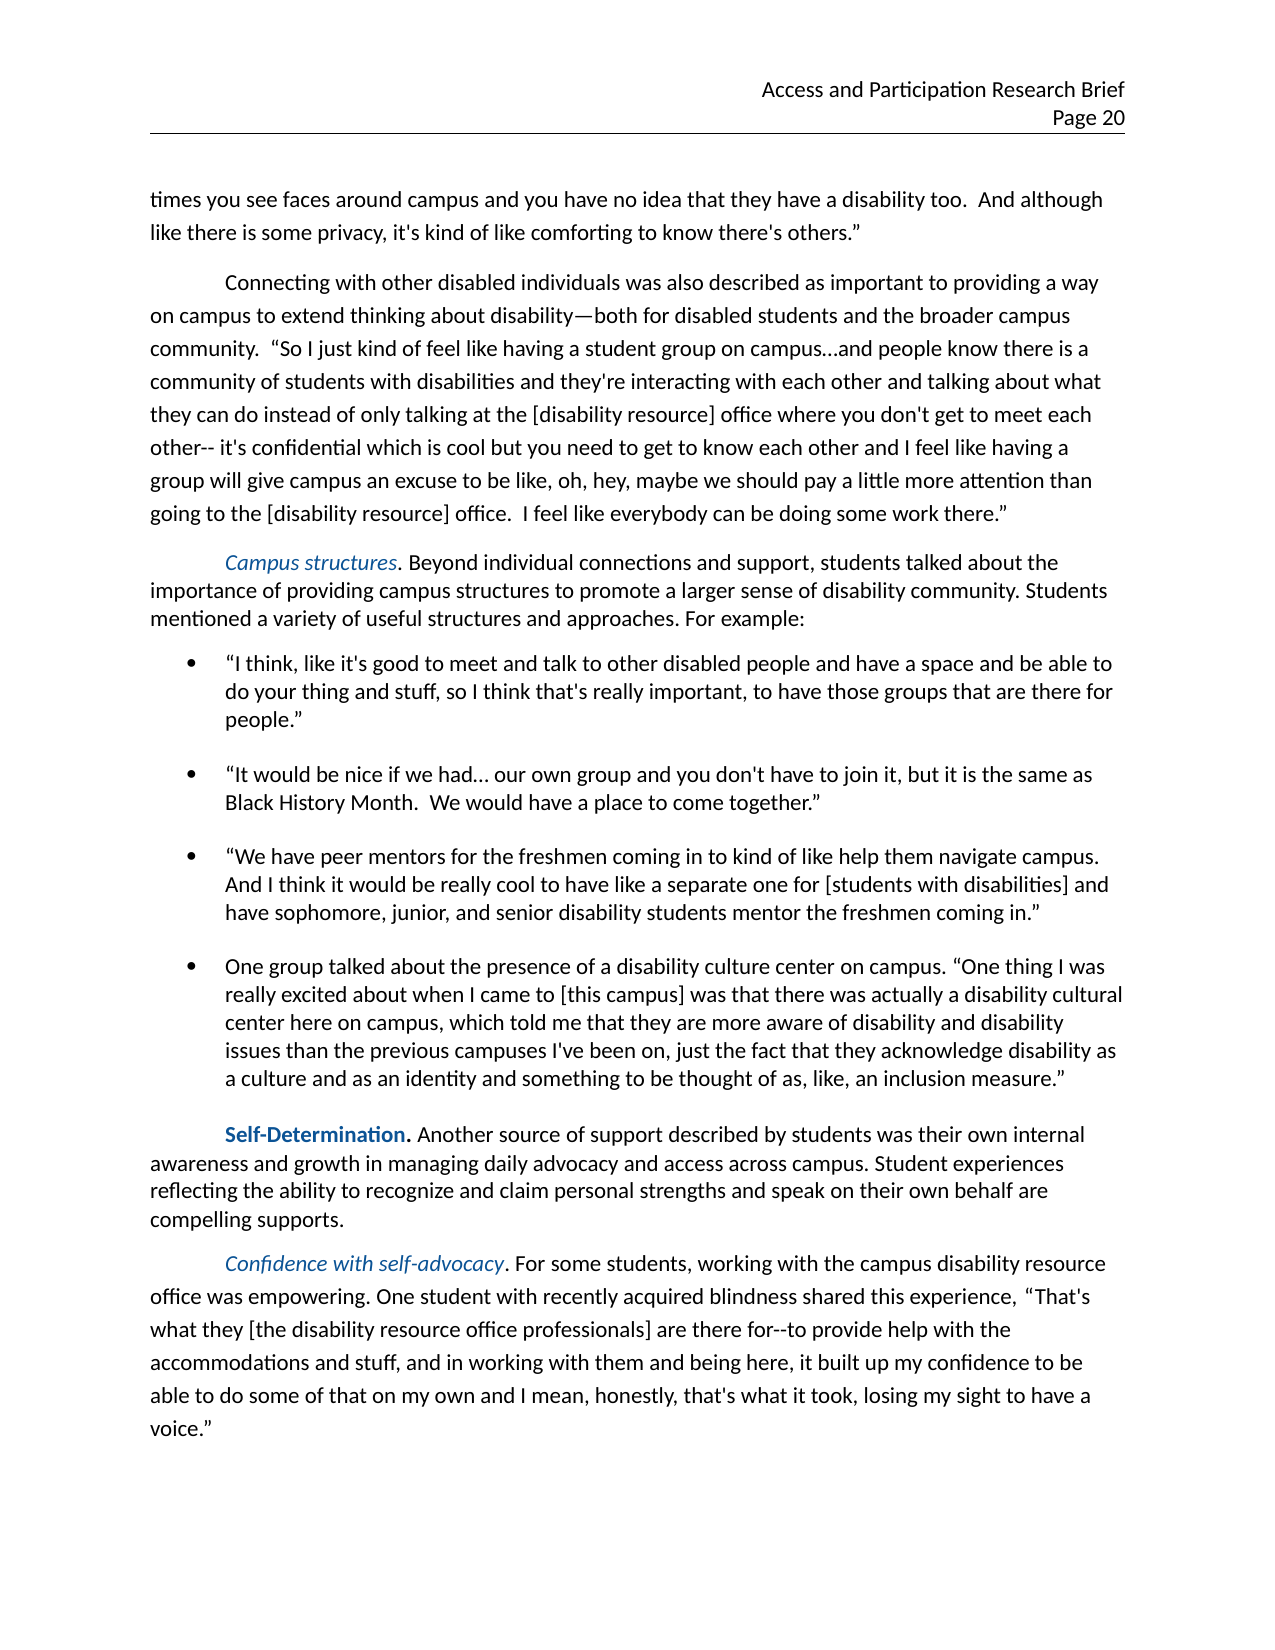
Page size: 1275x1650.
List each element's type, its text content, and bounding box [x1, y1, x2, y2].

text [150, 185, 1125, 246]
list “We have peer mentors for the freshmen coming in to kind of like help them navigate campus. And I think it would be really cool to have like a separate one for [students with disabilities] and have sophomore, junior, and senior disability students mentor the freshmen coming in.” [187, 842, 1125, 952]
list “It would be nice if we had… our own group and you don't have to join it, but it is the same as Black History Month. We would have a place to come together.” [187, 760, 1125, 842]
list One group talked about the presence of a disability culture center on campus. “One thing I was really excited about when I came to [this campus] was that there was actually a disability cultural center here on campus, which told me that they are more aware of disability and disability issues than the previous campuses I've been on, just the fact that they acknowledge disability as a culture and as an identity and something to be thought of as, like, an inclusion measure.” [187, 952, 1125, 1093]
text Campus structures. Beyond individual connections and support, students talked about the importance of providing campus structures to promote a larger sense of disability community. Students mentioned a variety of useful structures and approaches. For example: [150, 548, 1125, 633]
text Connecting with other disabled individuals was also described as important to providing a way on campus to extend thinking about disability—both for disabled students and the broader campus community. “So I just kind of feel like having a student group on campus…and people know there is a community of students with disabilities and they're interacting with each other and talking about what they can do instead of only talking at the [disability resource] office where you don't get to meet each other-- it's confidential which is cool but you need to get to know each other and I feel like having a group will give campus an excuse to be like, oh, hey, maybe we should pay a little more attention than going to the [disability resource] office. I feel like everybody can be doing some work there.” [150, 268, 1125, 527]
text Self-Determination. Another source of support described by students was their own internal awareness and growth in managing daily advocacy and access across campus. Student experiences reflecting the ability to recognize and claim personal strengths and speak on their own behalf are compelling supports. [150, 1121, 1125, 1233]
text Confidence with self-advocacy. For some students, working with the campus disability resource office was empowering. One student with recently acquired blindness shared this experience, “That's what they [the disability resource office professionals] are there for--to provide help with the accommodations and stuff, and in working with them and being here, it built up my confidence to be able to do some of that on my own and I mean, honestly, that's what it took, losing my sight to have a voice.” [150, 1249, 1125, 1442]
list “I think, like it's good to meet and talk to other disabled people and have a space and be able to do your thing and stuff, so I think that's really important, to have those groups that are there for people.” [187, 649, 1125, 760]
